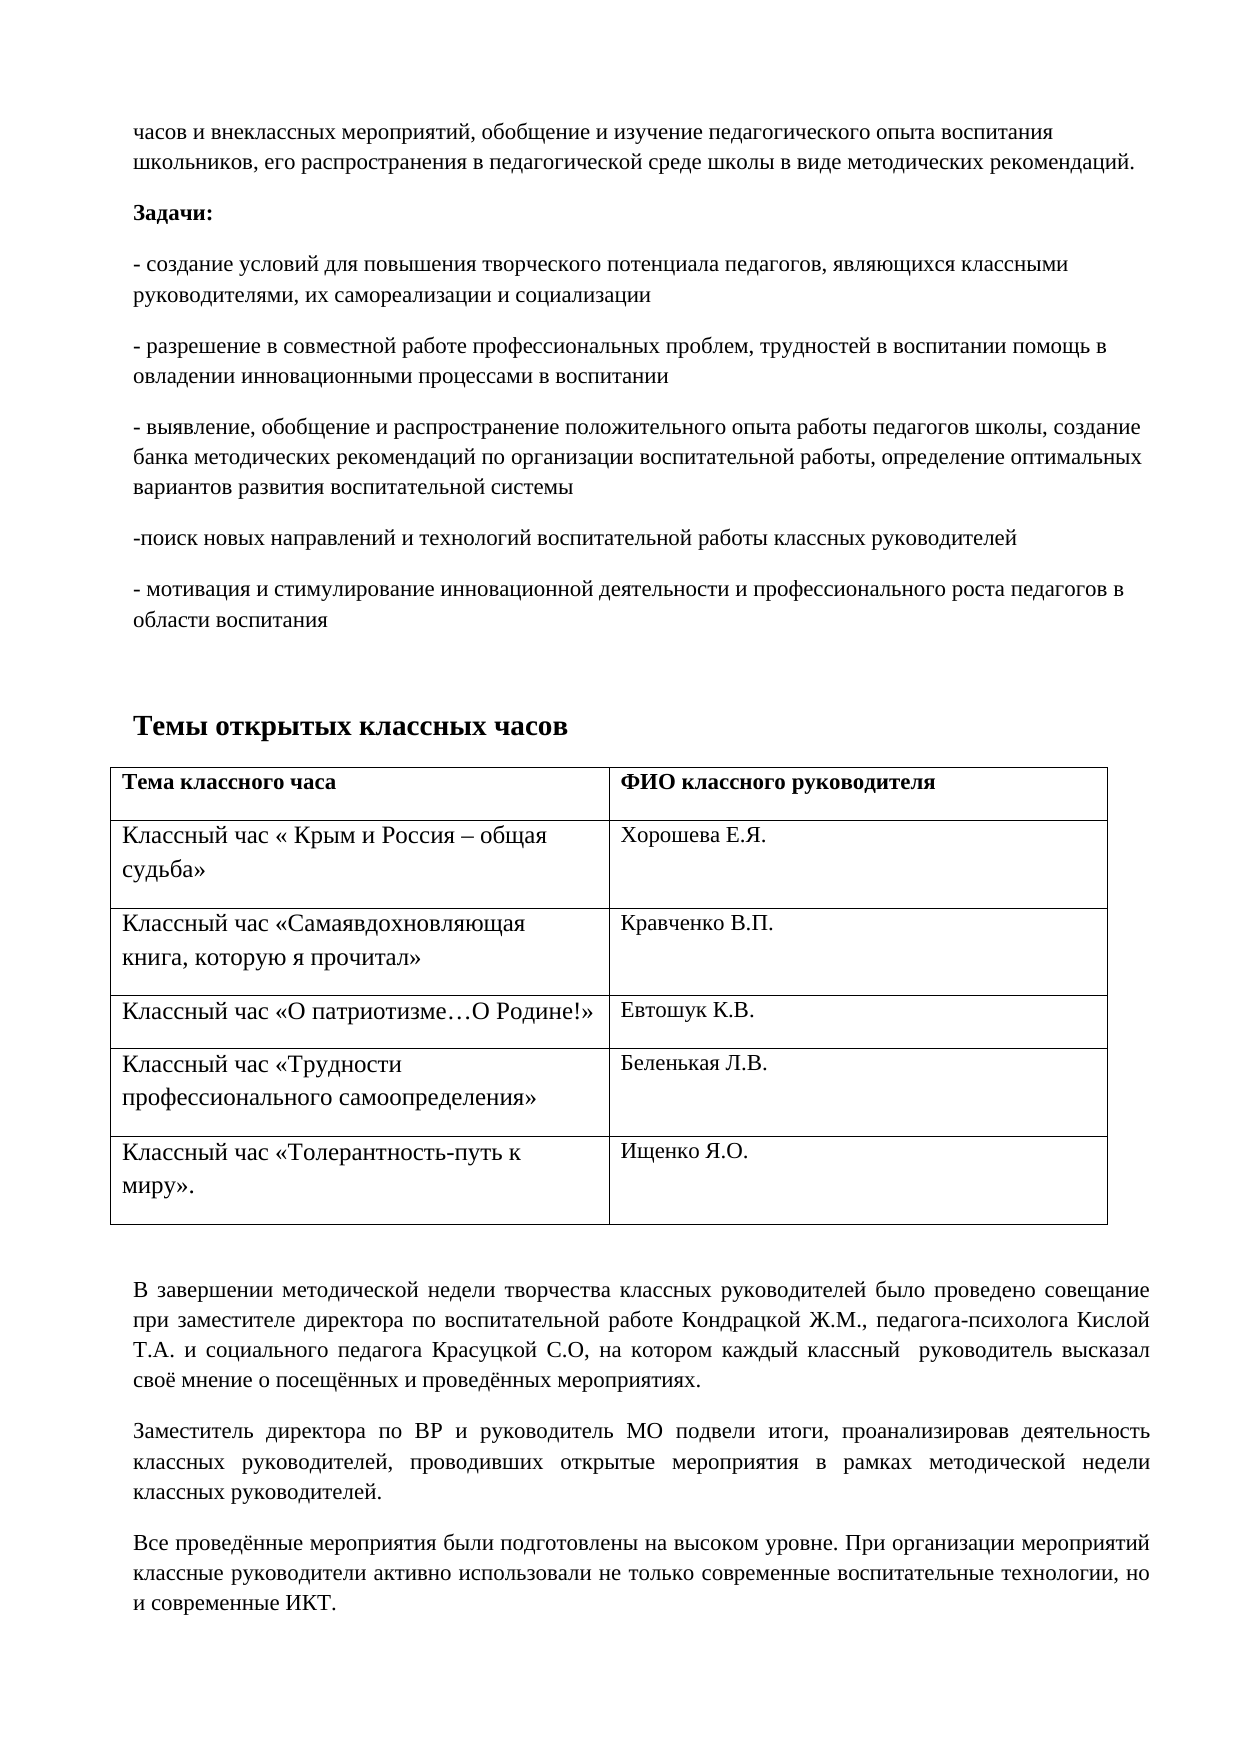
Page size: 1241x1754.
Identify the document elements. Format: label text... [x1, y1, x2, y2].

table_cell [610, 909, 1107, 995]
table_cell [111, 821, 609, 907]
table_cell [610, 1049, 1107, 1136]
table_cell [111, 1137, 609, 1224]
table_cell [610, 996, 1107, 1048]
text В завершении методической недели творчества классных руководителей было проведено совещание при заместителе директора по воспитательной работе Кондрацкой Ж.М., педагога-психолога Кислой Т.А. и социального педагога Красуцкой С.О, на котором каждый классный руководитель высказал своё мнение о посещённых и проведённых мероприятиях. [133, 1276, 1152, 1393]
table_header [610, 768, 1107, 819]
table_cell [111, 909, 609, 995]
text Задачи: [133, 199, 1152, 226]
text - выявление, обобщение и распространение положительного опыта работы педагогов школы, создание банка методических рекомендаций по организации воспитательной работы, определение оптимальных вариантов развития воспитательной системы [133, 413, 1152, 500]
text - создание условий для повышения творческого потенциала педагогов, являющихся классными руководителями, их самореализации и социализации [133, 250, 1152, 307]
text -поиск новых направлений и технологий воспитательной работы классных руководителей [133, 524, 1152, 551]
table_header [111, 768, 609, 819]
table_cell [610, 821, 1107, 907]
text Все проведённые мероприятия были подготовлены на высоком уровне. При организации мероприятий классные руководители активно использовали не только современные воспитательные технологии, но и современные ИКТ. [133, 1529, 1152, 1616]
text - разрешение в совместной работе профессиональных проблем, трудностей в воспитании помощь в овладении инновационными процессами в воспитании [133, 332, 1152, 388]
text - мотивация и стимулирование инновационной деятельности и профессионального роста педагогов в области воспитания [133, 575, 1152, 632]
text Темы открытых классных часов [133, 708, 1152, 741]
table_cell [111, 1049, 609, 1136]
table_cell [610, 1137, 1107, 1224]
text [133, 118, 1152, 175]
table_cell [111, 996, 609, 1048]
text Заместитель директора по ВР и руководитель МО подвели итоги, проанализировав деятельность классных руководителей, проводивших открытые мероприятия в рамках методической недели классных руководителей. [133, 1417, 1152, 1504]
